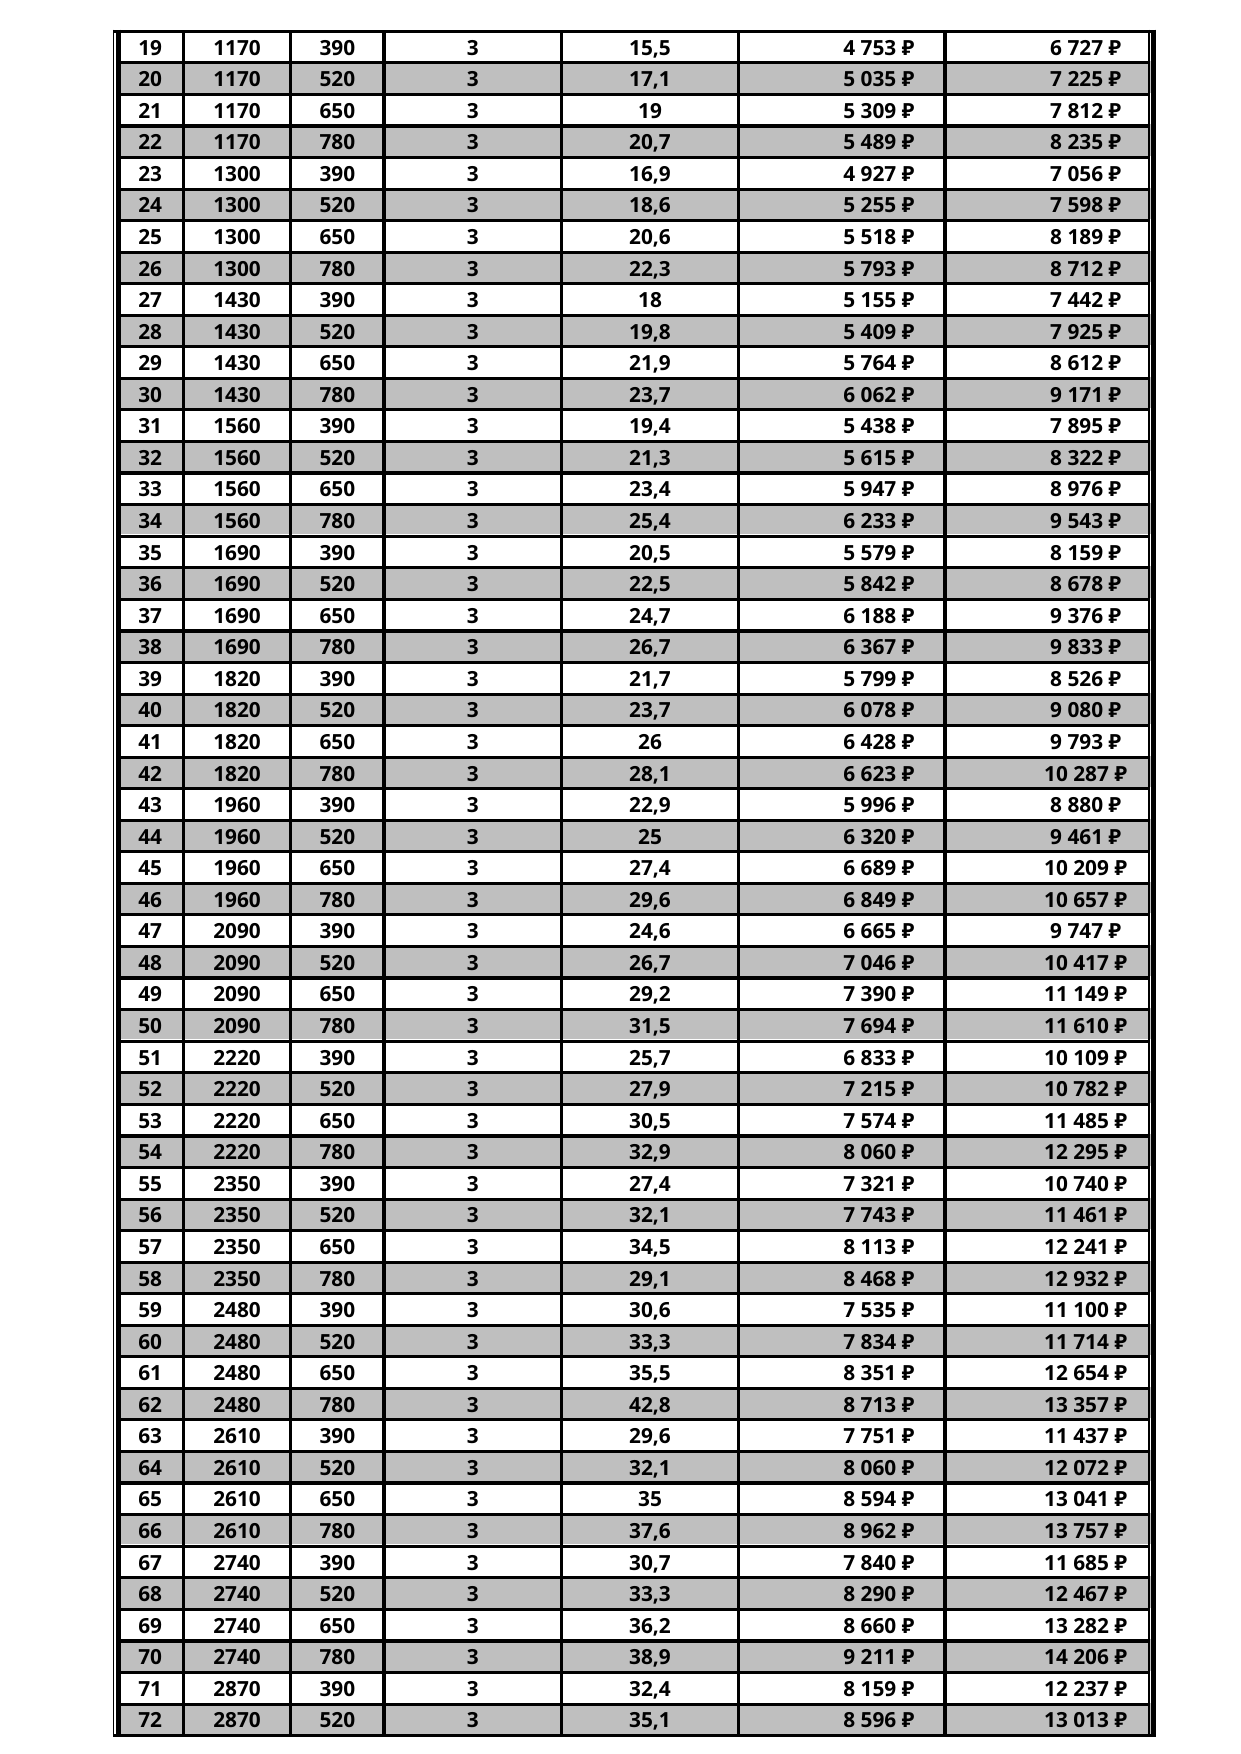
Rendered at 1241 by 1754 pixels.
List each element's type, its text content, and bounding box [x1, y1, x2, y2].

table_cell 780 [292, 1011, 382, 1039]
table_cell 520 [292, 1327, 382, 1355]
table_cell 3 [386, 916, 560, 945]
table_cell 390 [292, 1674, 382, 1702]
table_cell 20 [121, 64, 182, 93]
table_cell 23,7 [563, 380, 737, 408]
table_cell 38 [121, 633, 182, 661]
table_cell 5 764 ₽ [740, 348, 943, 377]
table_cell 2350 [185, 1264, 289, 1292]
table_cell 29,6 [563, 1421, 737, 1450]
table_cell 1960 [185, 853, 289, 882]
table_cell 4 753 ₽ [740, 33, 943, 61]
table_cell 61 [121, 1358, 182, 1387]
table_cell 1300 [185, 191, 289, 219]
table_cell 42,8 [563, 1390, 737, 1418]
table_cell 23,4 [563, 475, 737, 503]
table_cell 64 [121, 1453, 182, 1481]
table_cell 58 [121, 1264, 182, 1292]
table_cell 3 [386, 506, 560, 534]
table_cell 5 438 ₽ [740, 411, 943, 440]
table_cell 3 [386, 790, 560, 819]
table_cell 7 215 ₽ [740, 1074, 943, 1103]
table_cell 43 [121, 790, 182, 819]
table_cell 27 [121, 285, 182, 314]
table_cell 3 [386, 1074, 560, 1103]
table_cell 33,3 [563, 1327, 737, 1355]
table_cell 38,9 [563, 1643, 737, 1671]
table_cell 12 467 ₽ [947, 1579, 1148, 1608]
table_cell 3 [386, 822, 560, 850]
table_cell 26,7 [563, 633, 737, 661]
table_cell 520 [292, 822, 382, 850]
table_cell 31 [121, 411, 182, 440]
table_cell 5 255 ₽ [740, 191, 943, 219]
table_cell 3 [386, 948, 560, 976]
table_cell 3 [386, 96, 560, 124]
table_cell 21 [121, 96, 182, 124]
table_cell 13 757 ₽ [947, 1516, 1148, 1544]
table_cell 3 [386, 1548, 560, 1576]
table_cell 1820 [185, 696, 289, 724]
table_cell 9 376 ₽ [947, 601, 1148, 629]
table_cell 13 041 ₽ [947, 1485, 1148, 1513]
table_cell 2350 [185, 1169, 289, 1197]
table_cell 3 [386, 33, 560, 61]
table_cell 5 155 ₽ [740, 285, 943, 314]
table_cell 51 [121, 1043, 182, 1071]
table_cell 3 [386, 885, 560, 913]
table_cell 1560 [185, 506, 289, 534]
table_cell 25 [563, 822, 737, 850]
table_cell 21,7 [563, 664, 737, 692]
table_cell 3 [386, 411, 560, 440]
table_cell 5 947 ₽ [740, 475, 943, 503]
table_cell 71 [121, 1674, 182, 1702]
table_cell 6 188 ₽ [740, 601, 943, 629]
table_cell 650 [292, 601, 382, 629]
table_cell 3 [386, 1264, 560, 1292]
table_cell 6 367 ₽ [740, 633, 943, 661]
table_cell 24 [121, 191, 182, 219]
table_cell 390 [292, 1169, 382, 1197]
table_cell 5 996 ₽ [740, 790, 943, 819]
table_cell 10 287 ₽ [947, 759, 1148, 787]
table_cell 1960 [185, 790, 289, 819]
table_cell 36,2 [563, 1611, 737, 1639]
table_cell 7 925 ₽ [947, 317, 1148, 345]
table_cell 3 [386, 1201, 560, 1229]
table_cell 3 [386, 254, 560, 282]
table_cell 9 833 ₽ [947, 633, 1148, 661]
table_cell 5 842 ₽ [740, 569, 943, 598]
table_cell 390 [292, 159, 382, 187]
table_cell 5 409 ₽ [740, 317, 943, 345]
table_cell 17,1 [563, 64, 737, 93]
table_cell 13 357 ₽ [947, 1390, 1148, 1418]
table_cell 63 [121, 1421, 182, 1450]
table_cell 8 290 ₽ [740, 1579, 943, 1608]
table_cell 35 [563, 1485, 737, 1513]
table_cell 55 [121, 1169, 182, 1197]
table_cell 3 [386, 1390, 560, 1418]
table_cell 39 [121, 664, 182, 692]
table_cell 35,5 [563, 1358, 737, 1387]
table_cell 2350 [185, 1232, 289, 1261]
table_cell 520 [292, 1074, 382, 1103]
table_cell 9 747 ₽ [947, 916, 1148, 945]
table_cell 7 056 ₽ [947, 159, 1148, 187]
table_cell 70 [121, 1643, 182, 1671]
table_cell 32,9 [563, 1138, 737, 1166]
table_cell 68 [121, 1579, 182, 1608]
table_cell 8 526 ₽ [947, 664, 1148, 692]
table_cell 60 [121, 1327, 182, 1355]
table_cell 3 [386, 1327, 560, 1355]
table_cell 780 [292, 380, 382, 408]
table_cell 390 [292, 916, 382, 945]
table_cell 32,4 [563, 1674, 737, 1702]
table_cell 3 [386, 222, 560, 251]
table_cell 2480 [185, 1390, 289, 1418]
table_cell 34,5 [563, 1232, 737, 1261]
table_cell 45 [121, 853, 182, 882]
table_cell 2480 [185, 1295, 289, 1324]
table_cell 12 932 ₽ [947, 1264, 1148, 1292]
table_cell 5 615 ₽ [740, 443, 943, 471]
table_cell 1560 [185, 475, 289, 503]
table_cell 3 [386, 1421, 560, 1450]
table_cell 10 417 ₽ [947, 948, 1148, 976]
table_cell 48 [121, 948, 182, 976]
table_cell 54 [121, 1138, 182, 1166]
table_cell 9 543 ₽ [947, 506, 1148, 534]
table_cell 2870 [185, 1674, 289, 1702]
table_cell 66 [121, 1516, 182, 1544]
table_cell 65 [121, 1485, 182, 1513]
table_cell 1690 [185, 569, 289, 598]
table_cell 22,5 [563, 569, 737, 598]
table_cell 520 [292, 1201, 382, 1229]
table_cell 390 [292, 664, 382, 692]
table_cell 1430 [185, 285, 289, 314]
table_cell 7 840 ₽ [740, 1548, 943, 1576]
table_cell 24,6 [563, 916, 737, 945]
table_cell 3 [386, 1453, 560, 1481]
table_cell 1960 [185, 822, 289, 850]
table_cell 780 [292, 633, 382, 661]
table_cell 2740 [185, 1643, 289, 1671]
table_cell 2220 [185, 1043, 289, 1071]
table_cell 1300 [185, 159, 289, 187]
table_cell 26 [563, 727, 737, 756]
table_cell 520 [292, 948, 382, 976]
table_cell 2740 [185, 1611, 289, 1639]
table_cell 22,9 [563, 790, 737, 819]
table_cell 3 [386, 980, 560, 1008]
table_cell 2740 [185, 1579, 289, 1608]
table_cell 34 [121, 506, 182, 534]
table_cell 2350 [185, 1201, 289, 1229]
table_cell 2090 [185, 948, 289, 976]
table_cell 2090 [185, 1011, 289, 1039]
table_cell 1300 [185, 222, 289, 251]
table_cell 12 295 ₽ [947, 1138, 1148, 1166]
table_cell 23,7 [563, 696, 737, 724]
table_cell 24,7 [563, 601, 737, 629]
table_cell 6 233 ₽ [740, 506, 943, 534]
table_cell 3 [386, 1138, 560, 1166]
table_cell 6 062 ₽ [740, 380, 943, 408]
table_cell 3 [386, 1706, 560, 1734]
table_cell 53 [121, 1106, 182, 1134]
table_cell 11 485 ₽ [947, 1106, 1148, 1134]
table_cell 520 [292, 696, 382, 724]
table_cell 62 [121, 1390, 182, 1418]
table_cell 12 654 ₽ [947, 1358, 1148, 1387]
table_cell 11 437 ₽ [947, 1421, 1148, 1450]
table_cell 25,4 [563, 506, 737, 534]
table_cell 3 [386, 1011, 560, 1039]
table_cell 7 574 ₽ [740, 1106, 943, 1134]
table_cell 3 [386, 128, 560, 156]
table_cell 33 [121, 475, 182, 503]
table_cell 8 612 ₽ [947, 348, 1148, 377]
table_cell 1170 [185, 96, 289, 124]
table_cell 8 660 ₽ [740, 1611, 943, 1639]
table_cell 780 [292, 885, 382, 913]
table_cell 6 689 ₽ [740, 853, 943, 882]
table_cell 32,1 [563, 1453, 737, 1481]
table_cell 8 322 ₽ [947, 443, 1148, 471]
table_cell 30,6 [563, 1295, 737, 1324]
table_cell 3 [386, 1643, 560, 1671]
table_cell 650 [292, 727, 382, 756]
table_cell 780 [292, 506, 382, 534]
table_cell 7 390 ₽ [740, 980, 943, 1008]
table_cell 8 678 ₽ [947, 569, 1148, 598]
table_cell 8 962 ₽ [740, 1516, 943, 1544]
table_cell 1820 [185, 727, 289, 756]
table_cell 7 046 ₽ [740, 948, 943, 976]
table_cell 2740 [185, 1548, 289, 1576]
table_cell 8 351 ₽ [740, 1358, 943, 1387]
table_cell 2220 [185, 1138, 289, 1166]
table_cell 3 [386, 569, 560, 598]
table_cell 650 [292, 475, 382, 503]
table_cell 7 694 ₽ [740, 1011, 943, 1039]
table_cell 1560 [185, 411, 289, 440]
table_cell 7 743 ₽ [740, 1201, 943, 1229]
table_cell 26,7 [563, 948, 737, 976]
table_cell 780 [292, 1643, 382, 1671]
table_cell 1690 [185, 601, 289, 629]
table_cell 8 880 ₽ [947, 790, 1148, 819]
table_cell 10 657 ₽ [947, 885, 1148, 913]
table_cell 8 596 ₽ [740, 1706, 943, 1734]
table_cell 47 [121, 916, 182, 945]
table_cell 6 665 ₽ [740, 916, 943, 945]
table_cell 2870 [185, 1706, 289, 1734]
table_cell 3 [386, 1043, 560, 1071]
table_cell 11 714 ₽ [947, 1327, 1148, 1355]
table_cell 11 100 ₽ [947, 1295, 1148, 1324]
table_cell 46 [121, 885, 182, 913]
table_cell 14 206 ₽ [947, 1643, 1148, 1671]
table_cell 35 [121, 538, 182, 566]
table_cell 49 [121, 980, 182, 1008]
table_cell 6 849 ₽ [740, 885, 943, 913]
table_cell 20,5 [563, 538, 737, 566]
table_cell 11 149 ₽ [947, 980, 1148, 1008]
table_cell 40 [121, 696, 182, 724]
table_cell 19,4 [563, 411, 737, 440]
table_cell 7 535 ₽ [740, 1295, 943, 1324]
table_cell 8 594 ₽ [740, 1485, 943, 1513]
table_cell 3 [386, 633, 560, 661]
table_cell 780 [292, 1264, 382, 1292]
table_cell 5 309 ₽ [740, 96, 943, 124]
table_cell 3 [386, 1516, 560, 1544]
table_cell 3 [386, 317, 560, 345]
table_cell 30,7 [563, 1548, 737, 1576]
table_cell 31,5 [563, 1011, 737, 1039]
table_cell 23 [121, 159, 182, 187]
table_cell 59 [121, 1295, 182, 1324]
table_cell 520 [292, 191, 382, 219]
table_cell 29,2 [563, 980, 737, 1008]
table_cell 11 610 ₽ [947, 1011, 1148, 1039]
table_cell 7 834 ₽ [740, 1327, 943, 1355]
table_cell 650 [292, 980, 382, 1008]
table_cell 3 [386, 380, 560, 408]
table_cell 1690 [185, 538, 289, 566]
table_cell 3 [386, 1358, 560, 1387]
table_cell 29,1 [563, 1264, 737, 1292]
table_cell 42 [121, 759, 182, 787]
table_cell 13 013 ₽ [947, 1706, 1148, 1734]
table_cell 390 [292, 1421, 382, 1450]
table_cell 32,1 [563, 1201, 737, 1229]
table_cell 3 [386, 159, 560, 187]
table_cell 20,7 [563, 128, 737, 156]
table_cell 390 [292, 411, 382, 440]
table_cell 3 [386, 1611, 560, 1639]
table_cell 650 [292, 1232, 382, 1261]
table_cell 6 727 ₽ [947, 33, 1148, 61]
table_cell 7 751 ₽ [740, 1421, 943, 1450]
table_cell 8 060 ₽ [740, 1453, 943, 1481]
table_cell 16,9 [563, 159, 737, 187]
table_cell 520 [292, 443, 382, 471]
table_cell 2480 [185, 1358, 289, 1387]
table_cell 650 [292, 1106, 382, 1134]
table_cell 1820 [185, 759, 289, 787]
table_cell 650 [292, 222, 382, 251]
table_cell 8 713 ₽ [740, 1390, 943, 1418]
table_cell 67 [121, 1548, 182, 1576]
table_cell 8 159 ₽ [740, 1674, 943, 1702]
table_cell 5 793 ₽ [740, 254, 943, 282]
table_cell 3 [386, 696, 560, 724]
table_cell 69 [121, 1611, 182, 1639]
table_cell 3 [386, 601, 560, 629]
table_cell 7 225 ₽ [947, 64, 1148, 93]
table_cell 8 712 ₽ [947, 254, 1148, 282]
table_cell 3 [386, 1579, 560, 1608]
table_cell 3 [386, 443, 560, 471]
table_cell 780 [292, 1390, 382, 1418]
table_cell 390 [292, 790, 382, 819]
table_cell 520 [292, 1579, 382, 1608]
table_cell 15,5 [563, 33, 737, 61]
table_cell 3 [386, 191, 560, 219]
table_cell 8 468 ₽ [740, 1264, 943, 1292]
table_cell 650 [292, 1358, 382, 1387]
table_cell 56 [121, 1201, 182, 1229]
table_cell 36 [121, 569, 182, 598]
table_cell 390 [292, 285, 382, 314]
table_cell 3 [386, 1485, 560, 1513]
table_cell 11 685 ₽ [947, 1548, 1148, 1576]
table_cell 29 [121, 348, 182, 377]
table_cell 6 623 ₽ [740, 759, 943, 787]
table_cell 33,3 [563, 1579, 737, 1608]
table_cell 10 209 ₽ [947, 853, 1148, 882]
table_cell 8 060 ₽ [740, 1138, 943, 1166]
table_cell 6 078 ₽ [740, 696, 943, 724]
table_cell 1170 [185, 33, 289, 61]
table_cell 3 [386, 475, 560, 503]
table_cell 21,3 [563, 443, 737, 471]
table_cell 6 833 ₽ [740, 1043, 943, 1071]
table_cell 52 [121, 1074, 182, 1103]
table_cell 57 [121, 1232, 182, 1261]
table_cell 2480 [185, 1327, 289, 1355]
table_cell 72 [121, 1706, 182, 1734]
table_cell 37,6 [563, 1516, 737, 1544]
table_cell 19,8 [563, 317, 737, 345]
table_cell 8 189 ₽ [947, 222, 1148, 251]
table_cell 8 159 ₽ [947, 538, 1148, 566]
table_cell 30 [121, 380, 182, 408]
table_cell 390 [292, 1295, 382, 1324]
table_cell 1430 [185, 317, 289, 345]
table_cell 3 [386, 759, 560, 787]
table_cell 520 [292, 1706, 382, 1734]
table_cell 7 321 ₽ [740, 1169, 943, 1197]
table_cell 520 [292, 317, 382, 345]
table_cell 29,6 [563, 885, 737, 913]
table_cell 5 799 ₽ [740, 664, 943, 692]
table_cell 10 109 ₽ [947, 1043, 1148, 1071]
table_cell 28 [121, 317, 182, 345]
table_cell 8 235 ₽ [947, 128, 1148, 156]
table_cell 3 [386, 1106, 560, 1134]
table_cell 50 [121, 1011, 182, 1039]
table_cell 9 080 ₽ [947, 696, 1148, 724]
table_cell 390 [292, 1043, 382, 1071]
table_cell 3 [386, 727, 560, 756]
table_cell 44 [121, 822, 182, 850]
table_cell 4 927 ₽ [740, 159, 943, 187]
table_cell 390 [292, 538, 382, 566]
table_cell 1560 [185, 443, 289, 471]
table_cell 520 [292, 1453, 382, 1481]
table_cell 1690 [185, 633, 289, 661]
table_cell 3 [386, 1232, 560, 1261]
table_cell 2610 [185, 1453, 289, 1481]
table_cell 3 [386, 1674, 560, 1702]
table_cell 3 [386, 1169, 560, 1197]
table_cell 780 [292, 759, 382, 787]
table_cell 13 282 ₽ [947, 1611, 1148, 1639]
table_cell 1170 [185, 128, 289, 156]
table_cell 780 [292, 254, 382, 282]
table_cell 21,9 [563, 348, 737, 377]
table_cell 11 461 ₽ [947, 1201, 1148, 1229]
table_cell 8 113 ₽ [740, 1232, 943, 1261]
table_cell 7 812 ₽ [947, 96, 1148, 124]
table_cell 3 [386, 664, 560, 692]
table_cell 19 [121, 33, 182, 61]
table_cell 3 [386, 285, 560, 314]
table_cell 28,1 [563, 759, 737, 787]
table_cell 27,4 [563, 1169, 737, 1197]
table_cell 7 895 ₽ [947, 411, 1148, 440]
table_cell 9 171 ₽ [947, 380, 1148, 408]
table_cell 1960 [185, 885, 289, 913]
table_cell 19 [563, 96, 737, 124]
table_cell 1430 [185, 348, 289, 377]
table_cell 650 [292, 348, 382, 377]
table_cell 12 072 ₽ [947, 1453, 1148, 1481]
table_cell 2090 [185, 916, 289, 945]
table_cell 2610 [185, 1421, 289, 1450]
table_cell 9 793 ₽ [947, 727, 1148, 756]
table_cell 12 237 ₽ [947, 1674, 1148, 1702]
table_cell 18,6 [563, 191, 737, 219]
table_cell 3 [386, 64, 560, 93]
table_cell 5 518 ₽ [740, 222, 943, 251]
table_cell 2220 [185, 1106, 289, 1134]
table_cell 3 [386, 853, 560, 882]
table_cell 27,9 [563, 1074, 737, 1103]
table_cell 27,4 [563, 853, 737, 882]
table_cell 10 782 ₽ [947, 1074, 1148, 1103]
table_cell 20,6 [563, 222, 737, 251]
table_cell 3 [386, 538, 560, 566]
table_cell 18 [563, 285, 737, 314]
table_cell 650 [292, 96, 382, 124]
table_cell 6 428 ₽ [740, 727, 943, 756]
table_cell 780 [292, 1516, 382, 1544]
table_cell 1820 [185, 664, 289, 692]
table_cell 2220 [185, 1074, 289, 1103]
table_cell 25 [121, 222, 182, 251]
table_cell 3 [386, 348, 560, 377]
table_cell 650 [292, 1485, 382, 1513]
table_cell 2610 [185, 1516, 289, 1544]
table_cell 520 [292, 64, 382, 93]
table_cell 30,5 [563, 1106, 737, 1134]
table_cell 25,7 [563, 1043, 737, 1071]
table_cell 650 [292, 1611, 382, 1639]
table_cell 1300 [185, 254, 289, 282]
table_cell 9 211 ₽ [740, 1643, 943, 1671]
table_cell 3 [386, 1295, 560, 1324]
table_cell 1170 [185, 64, 289, 93]
table_cell 22,3 [563, 254, 737, 282]
table_cell 22 [121, 128, 182, 156]
table_cell 780 [292, 128, 382, 156]
table_cell 35,1 [563, 1706, 737, 1734]
table_cell 7 598 ₽ [947, 191, 1148, 219]
table_cell 7 442 ₽ [947, 285, 1148, 314]
table_cell 10 740 ₽ [947, 1169, 1148, 1197]
table_cell 1430 [185, 380, 289, 408]
table_cell 2610 [185, 1485, 289, 1513]
table_cell 12 241 ₽ [947, 1232, 1148, 1261]
table_cell 390 [292, 1548, 382, 1576]
table_cell 5 489 ₽ [740, 128, 943, 156]
table_cell 780 [292, 1138, 382, 1166]
table_cell 650 [292, 853, 382, 882]
table_cell 6 320 ₽ [740, 822, 943, 850]
table_cell 390 [292, 33, 382, 61]
table_cell 8 976 ₽ [947, 475, 1148, 503]
table_cell 32 [121, 443, 182, 471]
table_cell 5 035 ₽ [740, 64, 943, 93]
table_cell 41 [121, 727, 182, 756]
table_cell 26 [121, 254, 182, 282]
table_cell 9 461 ₽ [947, 822, 1148, 850]
table_cell 37 [121, 601, 182, 629]
table_cell 2090 [185, 980, 289, 1008]
table_cell 5 579 ₽ [740, 538, 943, 566]
table_cell 520 [292, 569, 382, 598]
